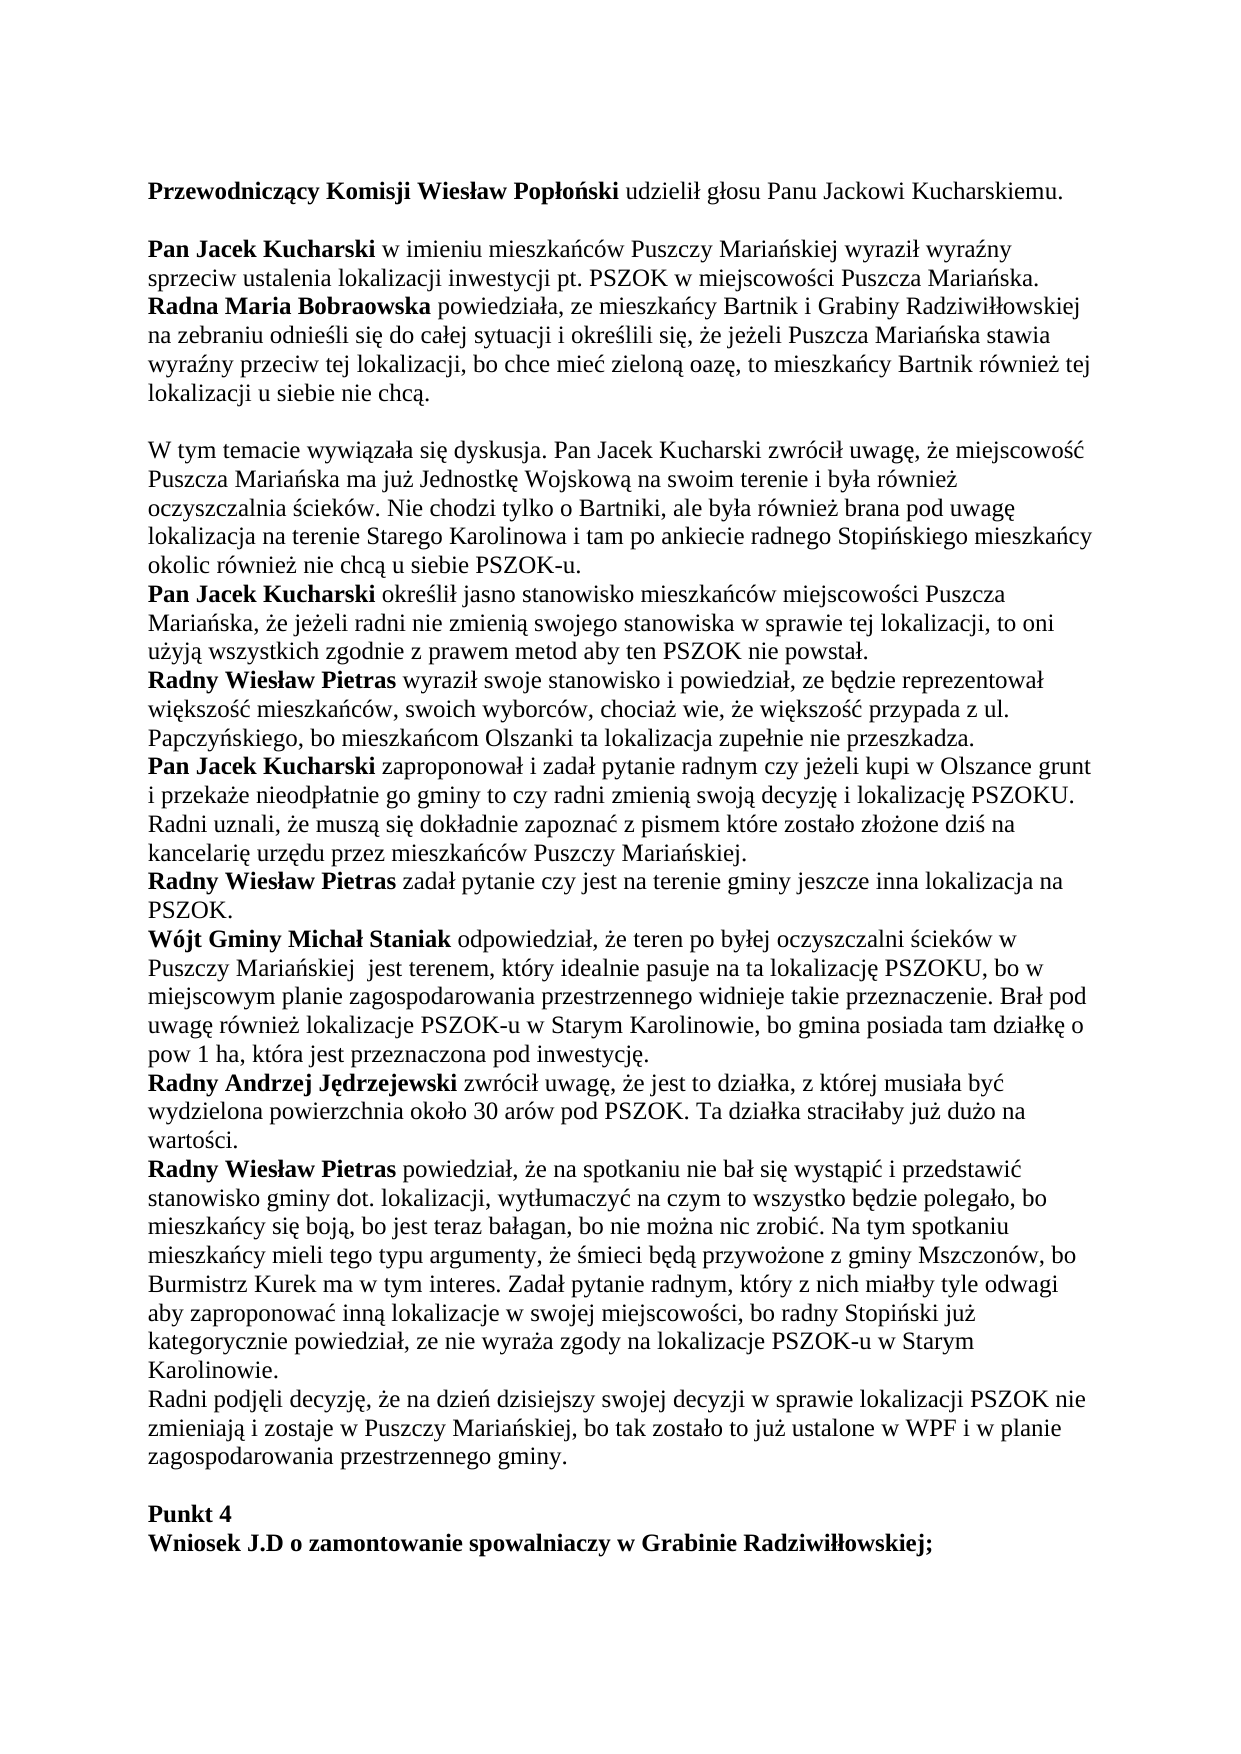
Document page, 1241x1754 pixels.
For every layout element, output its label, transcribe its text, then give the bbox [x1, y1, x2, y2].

text Radny Andrzej Jędrzejewski zwrócił uwagę, że jest to działka, z której musiała być wydzielona powierzchnia około 30 arów pod PSZOK. Ta działka straciłaby już dużo na wartości. [148, 1068, 1093, 1154]
text Pan Jacek Kucharski określił jasno stanowisko mieszkańców miejscowości Puszcza Mariańska, że jeżeli radni nie zmienią swojego stanowiska w sprawie tej lokalizacji, to oni użyją wszystkich zgodnie z prawem metod aby ten PSZOK nie powstał. [148, 579, 1093, 665]
text W tym temacie wywiązała się dyskusja. Pan Jacek Kucharski zwrócił uwagę, że miejscowość Puszcza Mariańska ma już Jednostkę Wojskową na swoim terenie i była również oczyszczalnia ścieków. Nie chodzi tylko o Bartniki, ale była również brana pod uwagę lokalizacja na terenie Starego Karolinowa i tam po ankiecie radnego Stopińskiego mieszkańcy okolic również nie chcą u siebie PSZOK-u. [148, 435, 1093, 579]
text Radny Wiesław Pietras powiedział, że na spotkaniu nie bał się wystąpić i przedstawić stanowisko gminy dot. lokalizacji, wytłumaczyć na czym to wszystko będzie polegało, bo mieszkańcy się boją, bo jest teraz bałagan, bo nie można nic zrobić. Na tym spotkaniu mieszkańcy mieli tego typu argumenty, że śmieci będą przywożone z gminy Mszczonów, bo Burmistrz Kurek ma w tym interes. Zadał pytanie radnym, który z nich miałby tyle odwagi aby zaproponować inną lokalizacje w swojej miejscowości, bo radny Stopiński już kategorycznie powiedział, ze nie wyraża zgody na lokalizacje PSZOK-u w Starym Karolinowie. [148, 1154, 1093, 1384]
text Radni podjęli decyzję, że na dzień dzisiejszy swojej decyzji w sprawie lokalizacji PSZOK nie zmieniają i zostaje w Puszczy Mariańskiej, bo tak zostało to już ustalone w WPF i w planie zagospodarowania przestrzennego gminy. [148, 1384, 1093, 1470]
text Wójt Gminy Michał Staniak odpowiedział, że teren po byłej oczyszczalni ścieków w Puszczy Mariańskiej jest terenem, który idealnie pasuje na ta lokalizację PSZOKU, bo w miejscowym planie zagospodarowania przestrzennego widnieje takie przeznaczenie. Brał pod uwagę również lokalizacje PSZOK-u w Starym Karolinowie, bo gmina posiada tam działkę o pow 1 ha, która jest przeznaczona pod inwestycję. [148, 924, 1093, 1068]
text Radny Wiesław Pietras zadał pytanie czy jest na terenie gminy jeszcze inna lokalizacja na PSZOK. [148, 866, 1093, 924]
text Punkt 4 [148, 1499, 1093, 1528]
text Radna Maria Bobraowska powiedziała, ze mieszkańcy Bartnik i Grabiny Radziwiłłowskiej na zebraniu odnieśli się do całej sytuacji i określili się, że jeżeli Puszcza Mariańska stawia wyraźny przeciw tej lokalizacji, bo chce mieć zieloną oazę, to mieszkańcy Bartnik również tej lokalizacji u siebie nie chcą. [148, 291, 1093, 406]
text Radny Wiesław Pietras wyraził swoje stanowisko i powiedział, ze będzie reprezentował większość mieszkańców, swoich wyborców, chociaż wie, że większość przypada z ul. Papczyńskiego, bo mieszkańcom Olszanki ta lokalizacja zupełnie nie przeszkadza. [148, 665, 1093, 751]
text Pan Jacek Kucharski zaproponował i zadał pytanie radnym czy jeżeli kupi w Olszance grunt i przekaże nieodpłatnie go gminy to czy radni zmienią swoją decyzję i lokalizację PSZOKU. [148, 751, 1093, 809]
text Przewodniczący Komisji Wiesław Popłoński udzielił głosu Panu Jackowi Kucharskiemu. [148, 176, 1093, 205]
text Wniosek J.D o zamontowanie spowalniaczy w Grabinie Radziwiłłowskiej; [148, 1528, 1093, 1556]
text Pan Jacek Kucharski w imieniu mieszkańców Puszczy Mariańskiej wyraził wyraźny sprzeciw ustalenia lokalizacji inwestycji pt. PSZOK w miejscowości Puszcza Mariańska. [148, 234, 1093, 291]
text Radni uznali, że muszą się dokładnie zapoznać z pismem które zostało złożone dziś na kancelarię urzędu przez mieszkańców Puszczy Mariańskiej. [148, 809, 1093, 866]
